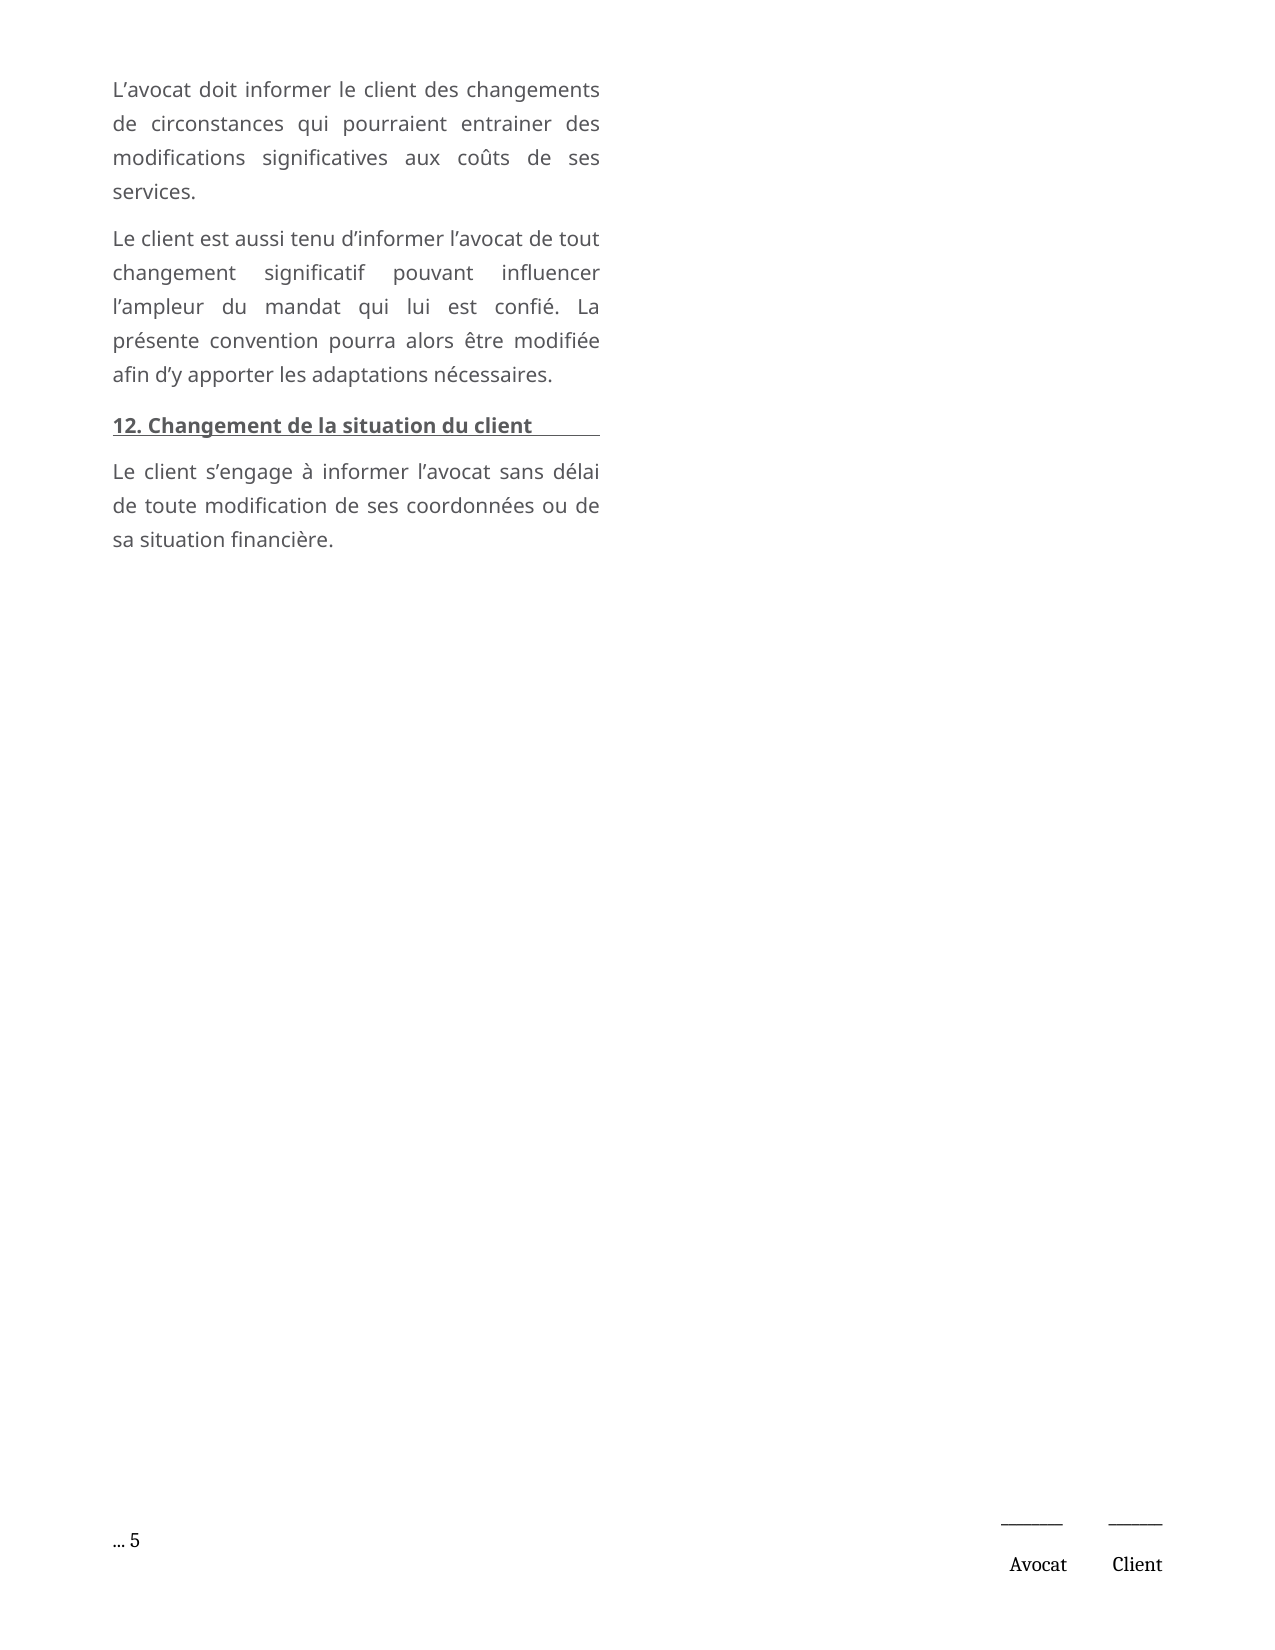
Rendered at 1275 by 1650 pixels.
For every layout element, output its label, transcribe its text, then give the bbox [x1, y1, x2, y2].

text 12. Changement de la situation du client [112, 411, 601, 439]
text Le client est aussi tenu d’informer l’avocat de tout changement significatif pouvant influencer l’ampleur du mandat qui lui est confié. La présente convention pourra alors être modifiée afin d’y apporter les adaptations nécessaires. [112, 224, 601, 388]
text L’avocat doit informer le client des changements de circonstances qui pourraient entrainer des modifications significatives aux coûts de ses services. [112, 75, 601, 206]
text Le client s’engage à informer l’avocat sans délai de toute modification de ses coordonnées ou de sa situation financière. [112, 457, 601, 554]
